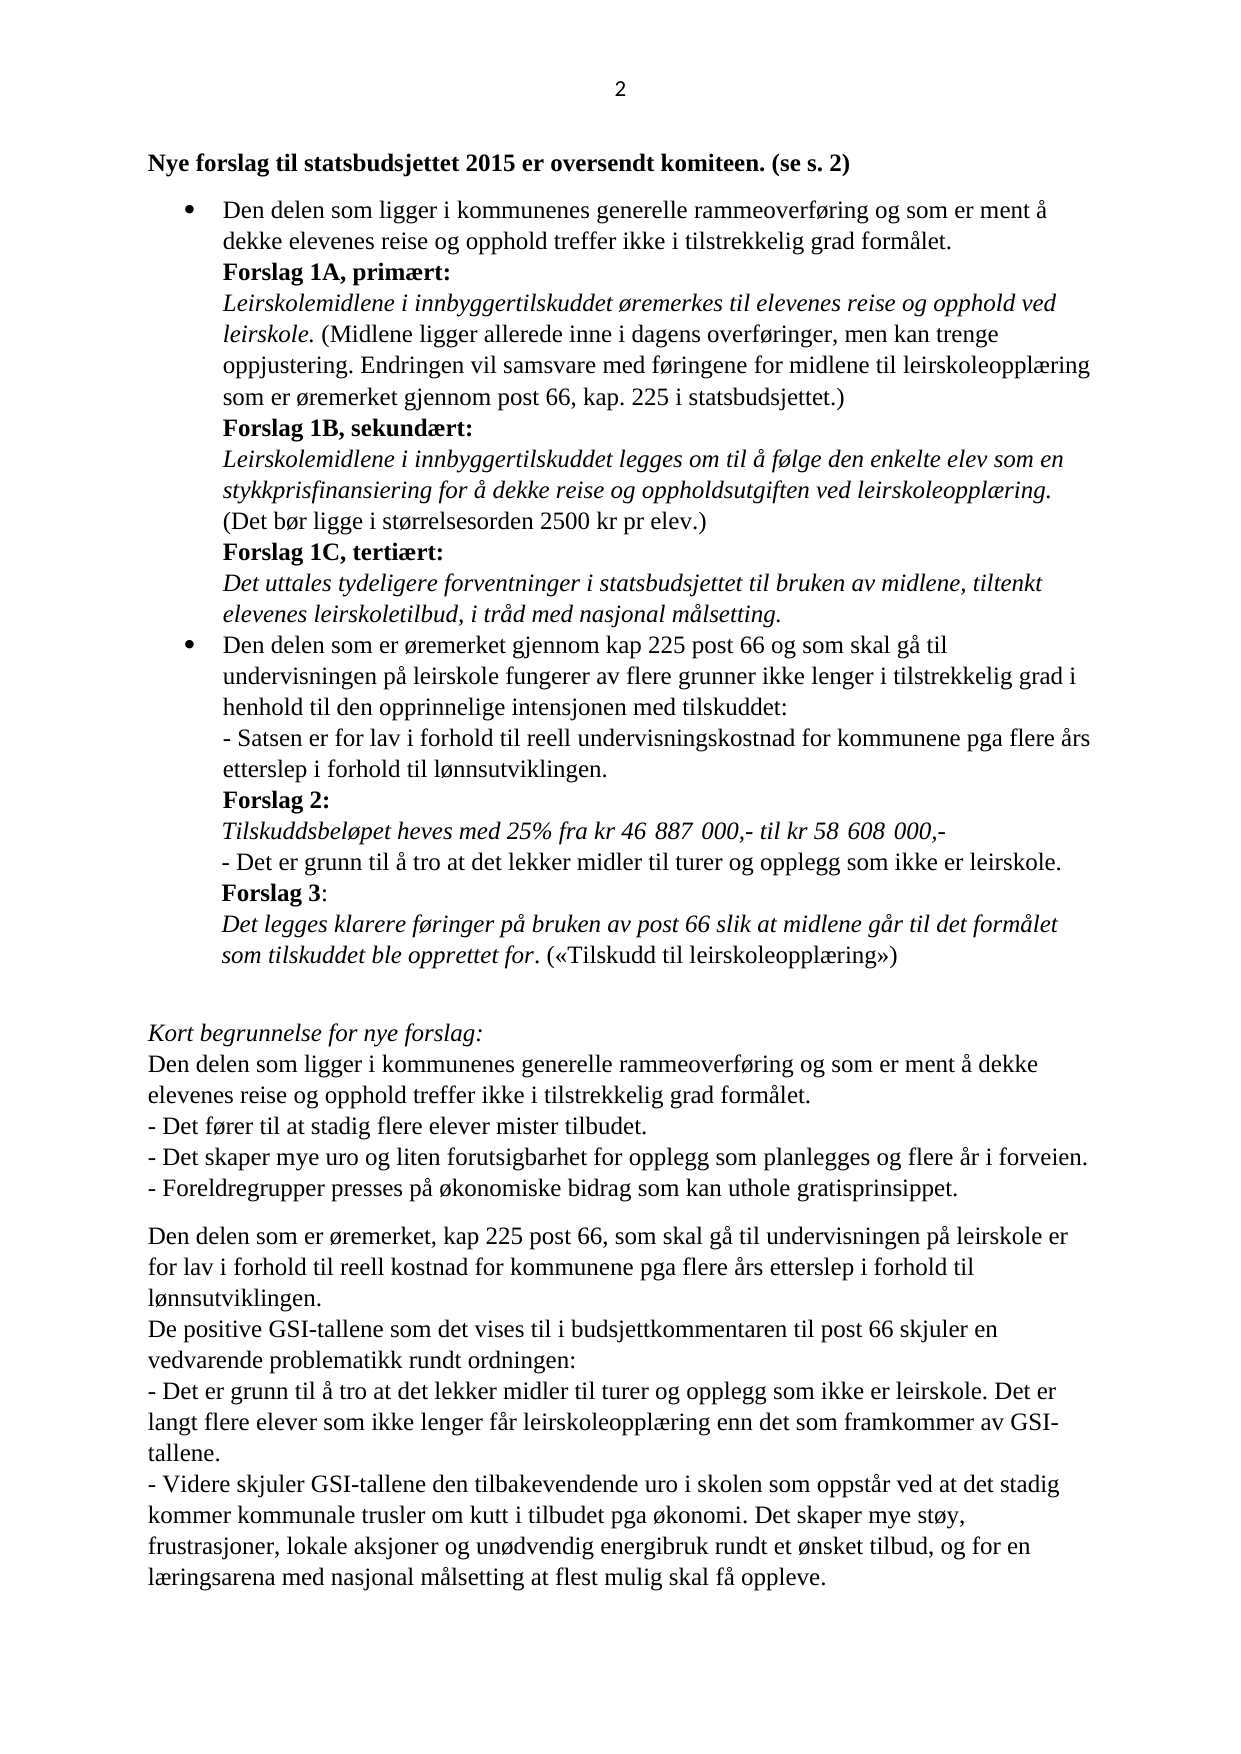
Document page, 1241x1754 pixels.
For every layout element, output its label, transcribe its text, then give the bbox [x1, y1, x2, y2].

list Tilskuddsbeløpet heves med 25% fra kr 46 887 000,- til kr 58 608 000,- - Det er grunn til å tro at det lekker midler til turer og opplegg som ikke er leirskole. Forslag 3: Det legges klarere føringer på bruken av post 66 slik at midlene går til det formålet som tilskuddet ble opprettet for. («Tilskudd til leirskoleopplæring») [221, 816, 1093, 999]
list Den delen som er øremerket gjennom kap 225 post 66 og som skal gå til undervisningen på leirskole fungerer av flere grunner ikke lenger i tilstrekkelig grad i henhold til den opprinnelige intensjonen med tilskuddet: - Satsen er for lav i forhold til reell undervisningskostnad for kommunene pga flere års etterslep i forhold til lønnsutviklingen. Forslag 2: [185, 630, 1093, 814]
text Kort begrunnelse for nye forslag: Den delen som ligger i kommunenes generelle rammeoverføring og som er ment å dekke elevenes reise og opphold treffer ikke i tilstrekkelig grad formålet. - Det fører til at stadig flere elever mister tilbudet. - Det skaper mye uro og liten forutsigbarhet for opplegg som planlegges og flere år i forveien. - Foreldregrupper presses på økonomiske bidrag som kan uthole gratisprinsippet. [148, 1018, 1093, 1202]
text Den delen som er øremerket, kap 225 post 66, som skal gå til undervisningen på leirskole er for lav i forhold til reell kostnad for kommunene pga flere års etterslep i forhold til lønnsutviklingen. De positive GSI-tallene som det vises til i budsjettkommentaren til post 66 skjuler en vedvarende problematikk rundt ordningen: - Det er grunn til å tro at det lekker midler til turer og opplegg som ikke er leirskole. Det er langt flere elever som ikke lenger får leirskoleopplæring enn det som framkommer av GSI-tallene. - Videre skjuler GSI-tallene den tilbakevendende uro i skolen som oppstår ved at det stadig kommer kommunale trusler om kutt i tilbudet pga økonomi. Det skaper mye støy, frustrasjoner, lokale aksjoner og unødvendig energibruk rundt et ønsket tilbud, og for en læringsarena med nasjonal målsetting at flest mulig skal få oppleve. [148, 1221, 1093, 1591]
list Den delen som ligger i kommunenes generelle rammeoverføring og som er ment å dekke elevenes reise og opphold treffer ikke i tilstrekkelig grad formålet. Forslag 1A, primært: Leirskolemidlene i innbyggertilskuddet øremerkes til elevenes reise og opphold ved leirskole. (Midlene ligger allerede inne i dagens overføringer, men kan trenge oppjustering. Endringen vil samsvare med føringene for midlene til leirskoleopplæring som er øremerket gjennom post 66, kap. 225 i statsbudsjettet.) Forslag 1B, sekundært: Leirskolemidlene i innbyggertilskuddet legges om til å følge den enkelte elev som en stykkprisfinansiering for å dekke reise og oppholdsutgiften ved leirskoleopplæring. (Det bør ligge i størrelsesorden 2500 kr pr elev.) Forslag 1C, tertiært: Det uttales tydeligere forventninger i statsbudsjettet til bruken av midlene, tiltenkt elevenes leirskoletilbud, i tråd med nasjonal målsetting. [185, 195, 1093, 628]
text Nye forslag til statsbudsjettet 2015 er oversendt komiteen. (se s. 2) [148, 148, 1093, 176]
